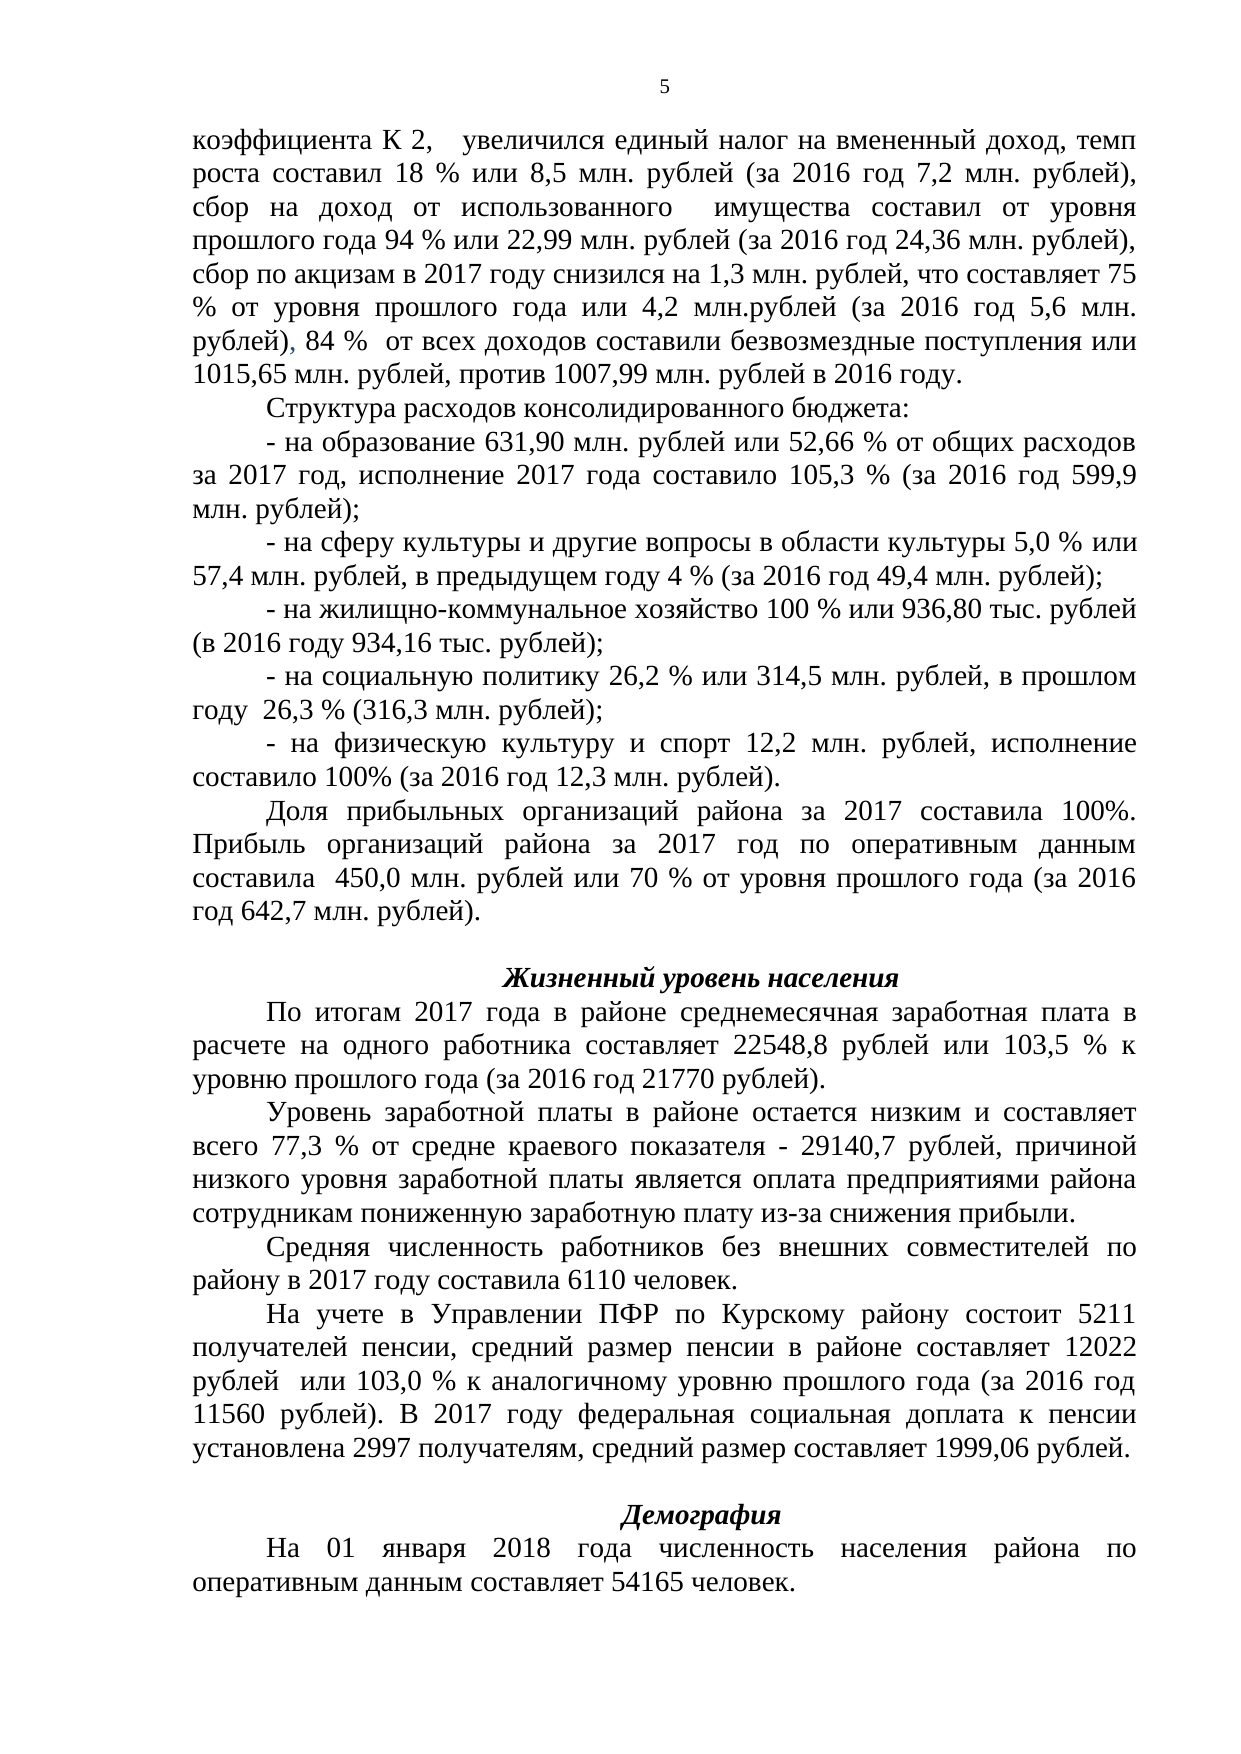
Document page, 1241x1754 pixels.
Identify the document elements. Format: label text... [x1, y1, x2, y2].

text По итогам 2017 года в районе среднемесячная заработная плата в расчете на одного работника составляет 22548,8 рублей или 103,5 % к уровню прошлого года (за 2016 год 21770 рублей). [192, 994, 1137, 1094]
text Уровень заработной платы в районе остается низким и составляет всего 77,3 % от средне краевого показателя - 29140,7 рублей, причиной низкого уровня заработной платы является оплата предприятиями района сотрудникам пониженную заработную плату из-за снижения прибыли. [192, 1094, 1137, 1229]
text - на образование 631,90 млн. рублей или 52,66 % от общих расходов за 2017 год, исполнение 2017 года составило 105,3 % (за 2016 год 599,9 млн. рублей); [192, 424, 1138, 524]
text На учете в Управлении ПФР по Курскому району состоит 5211 получателей пенсии, средний размер пенсии в районе составляет 12022 рублей или 103,0 % к аналогичному уровню прошлого года (за 2016 год 11560 рублей). В 2017 году федеральная социальная доплата к пенсии установлена 2997 получателям, средний размер составляет 1999,06 рублей. [192, 1296, 1137, 1463]
text - на сферу культуры и другие вопросы в области культуры 5,0 % или 57,4 млн. рублей, в предыдущем году 4 % (за 2016 год 49,4 млн. рублей); [192, 524, 1138, 591]
text Доля прибыльных организаций района за 2017 составила 100%. Прибыль организаций района за 2017 год по оперативным данным составила 450,0 млн. рублей или 70 % от уровня прошлого года (за 2016 год 642,7 млн. рублей). [192, 793, 1137, 927]
text - на физическую культуру и спорт 12,2 млн. рублей, исполнение составило 100% (за 2016 год 12,3 млн. рублей). [192, 726, 1138, 793]
text Демография [192, 1497, 1137, 1531]
text - на социальную политику 26,2 % или 314,5 млн. рублей, в прошлом году 26,3 % (316,3 млн. рублей); [192, 658, 1138, 726]
text Структура расходов консолидированного бюджета: [192, 390, 1138, 424]
text Средняя численность работников без внешних совместителей по району в 2017 году составила 6110 человек. [192, 1229, 1137, 1296]
text - на жилищно-коммунальное хозяйство 100 % или 936,80 тыс. рублей (в 2016 году 934,16 тыс. рублей); [192, 591, 1138, 658]
text На 01 января 2018 года численность населения района по оперативным данным составляет 54165 человек. [192, 1531, 1138, 1598]
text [192, 122, 1138, 390]
text Жизненный уровень населения [192, 960, 1137, 994]
